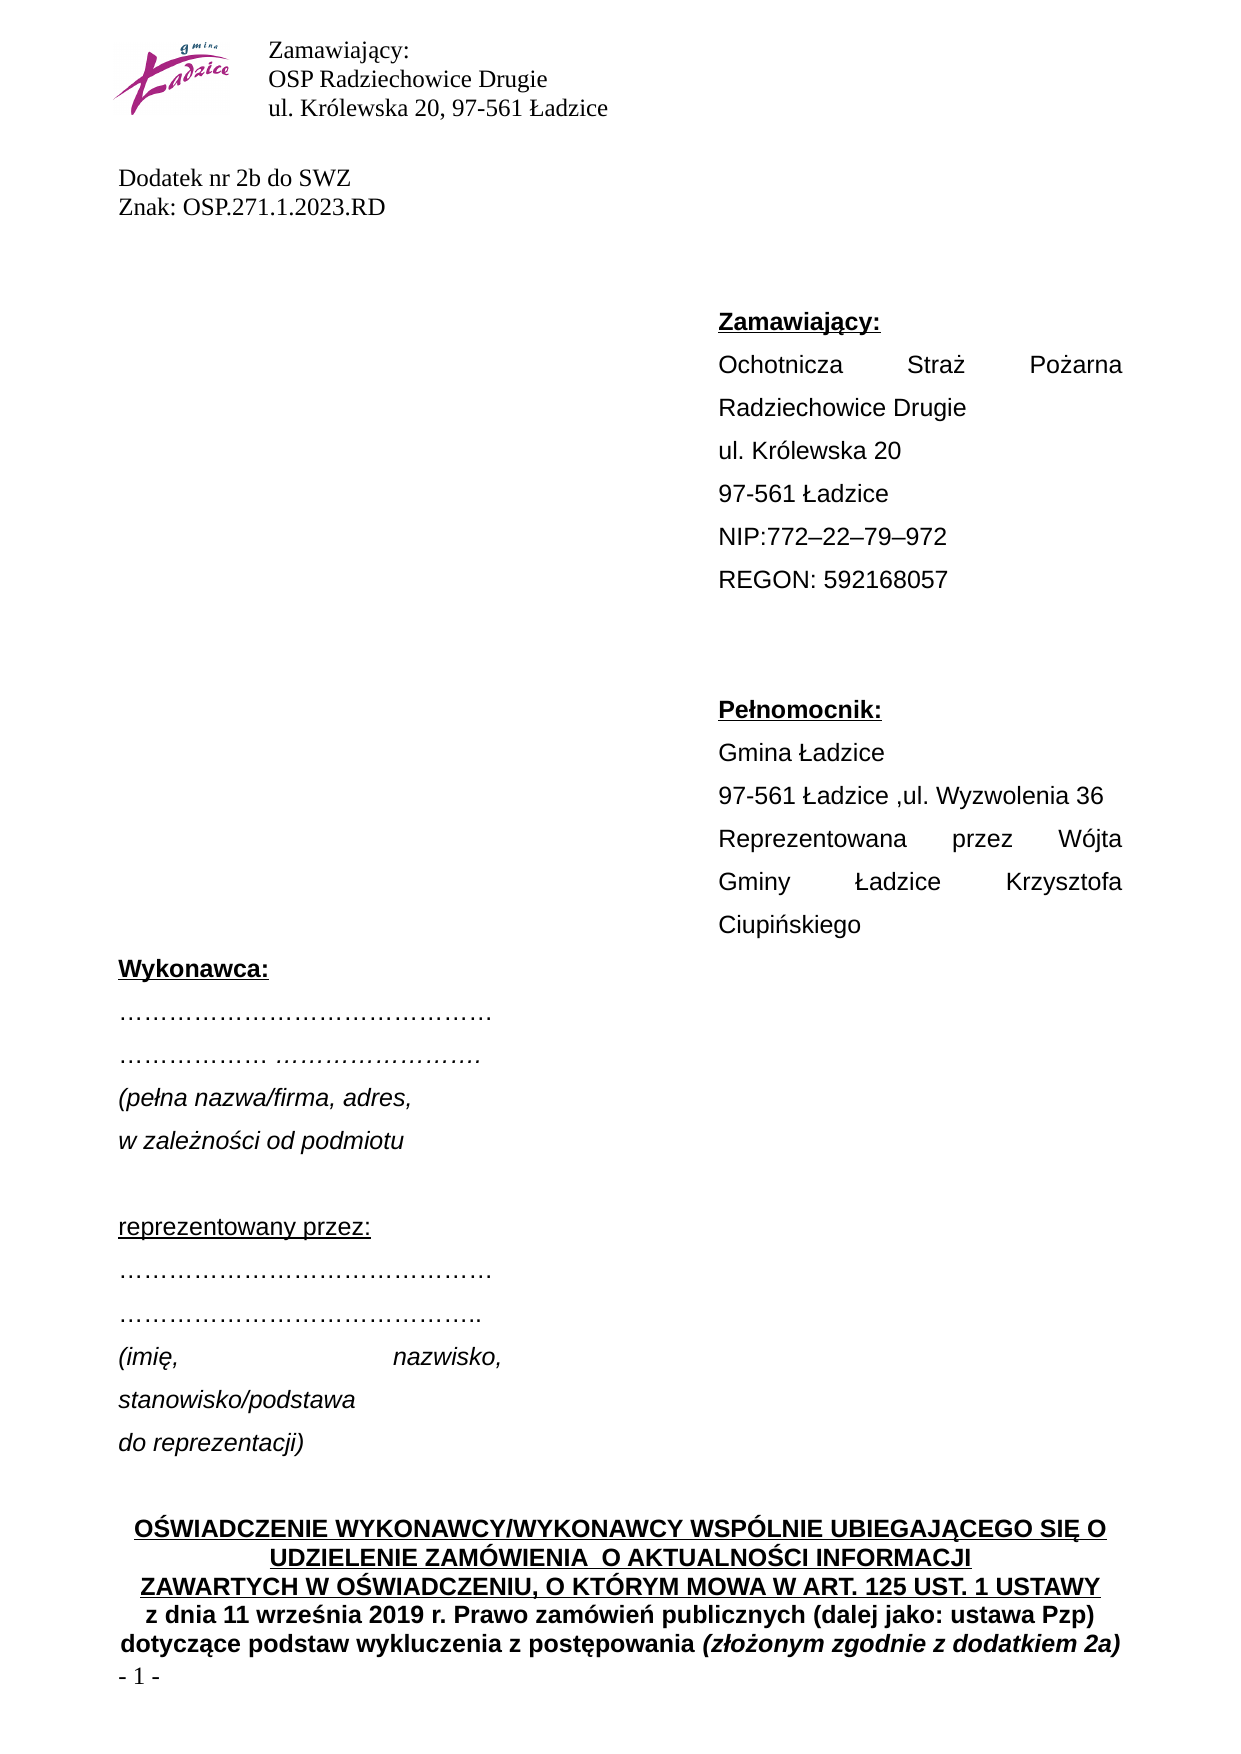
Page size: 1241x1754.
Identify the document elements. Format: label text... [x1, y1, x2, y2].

text z dnia 11 września 2019 r. Prawo zamówień publicznych (dalej jako: ustawa Pzp) dotyczące podstaw wykluczenia z postępowania (złożonym zgodnie z dodatkiem 2a) [118, 1600, 1123, 1658]
text Znak: OSP.271.1.2023.RD [118, 192, 1123, 220]
text Wykonawca: [118, 953, 1123, 982]
text Reprezentowana przez Wójta Gminy Ładzice Krzysztofa Ciupińskiego [718, 824, 1123, 939]
text …………………………………………………………………………….. [118, 1255, 502, 1327]
picture [112, 42, 230, 115]
text ZAWARTYCH W OŚWIADCZENIU, O KTÓRYM MOWA W ART. 125 UST. 1 USTAWY [118, 1572, 1123, 1600]
text ……………………………………………………… ……………………. [118, 997, 502, 1068]
text reprezentowany przez: [118, 1212, 1123, 1241]
text 97-561 Ładzice [643, 479, 1123, 508]
text Ochotnicza Straż Pożarna Radziechowice Drugie [718, 350, 1123, 422]
text OŚWIADCZENIE WYKONAWCY/WYKONAWCY WSPÓLNIE UBIEGAJĄCEGO SIĘ O UDZIELENIE ZAMÓWIENIA O AKTUALNOŚCI INFORMACJI [118, 1514, 1123, 1572]
text 97-561 Ładzice ,ul. Wyzwolenia 36 [643, 781, 1123, 810]
text Dodatek nr 2b do SWZ [118, 163, 1123, 192]
text Zamawiający: [643, 307, 1123, 335]
text (imię, nazwisko, stanowisko/podstawa do reprezentacji) [118, 1342, 502, 1457]
text NIP:772–22–79–972 REGON: 592168057 [718, 522, 1123, 594]
text Pełnomocnik: [643, 695, 1123, 723]
text w zależności od podmiotu [118, 1126, 502, 1155]
text Gmina Ładzice [643, 738, 1123, 767]
text ul. Królewska 20 [643, 436, 1123, 465]
text (pełna nazwa/firma, adres, [118, 1083, 502, 1112]
